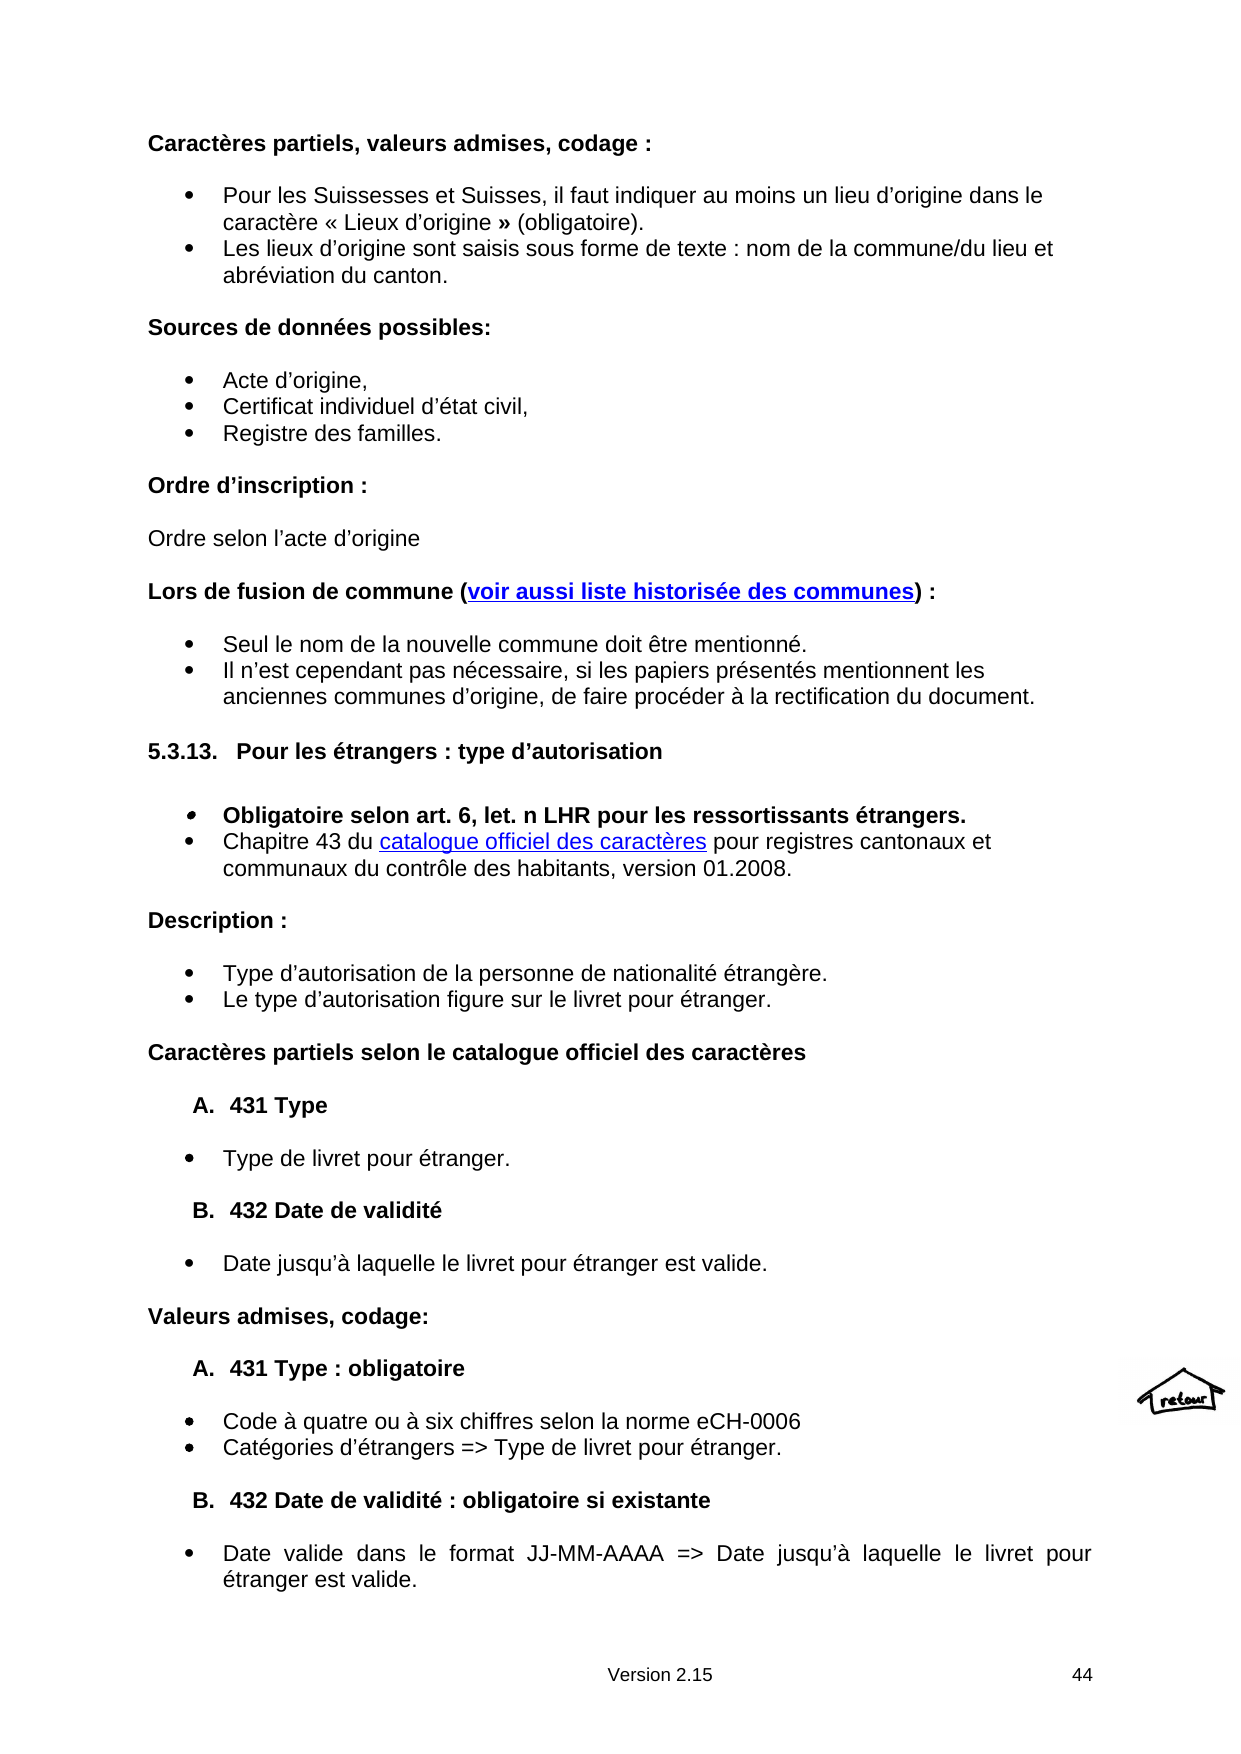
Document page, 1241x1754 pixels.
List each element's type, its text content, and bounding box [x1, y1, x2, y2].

list Type d’autorisation de la personne de nationalité étrangère. [185, 960, 1093, 986]
list 432 Date de validité [192, 1197, 1093, 1223]
list Seul le nom de la nouvelle commune doit être mentionné. [185, 631, 1093, 657]
list Catégories d’étrangers => Type de livret pour étranger. [185, 1434, 1093, 1461]
list 432 Date de validité : obligatoire si existante [192, 1487, 1093, 1513]
text Lors de fusion de commune (voir aussi liste historisée des communes) : [148, 578, 1093, 604]
list Date valide dans le format JJ-MM-AAAA => Date jusqu’à laquelle le livret pour étranger est valide. [185, 1540, 1093, 1592]
text Caractères partiels, valeurs admises, codage : [148, 130, 1093, 156]
subtitle Pour les étrangers : type d’autorisation [148, 736, 1093, 765]
list Pour les Suissesses et Suisses, il faut indiquer au moins un lieu d’origine dans le caractère « Lieux d’origine » (obligatoire). [185, 182, 1093, 235]
text Valeurs admises, codage: [148, 1303, 1093, 1329]
text Ordre d’inscription : [148, 472, 1093, 499]
text Ordre selon l’acte d’origine [148, 525, 1093, 551]
list Les lieux d’origine sont saisis sous forme de texte : nom de la commune/du lieu et abréviation du canton. [185, 235, 1093, 288]
text Description : [148, 907, 1093, 934]
list Chapitre 43 du catalogue officiel des caractères pour registres cantonaux et communaux du contrôle des habitants, version 01.2008. [185, 828, 1093, 881]
list Certificat individuel d’état civil, [185, 393, 1093, 420]
list Registre des familles. [185, 420, 1093, 446]
text Caractères partiels selon le catalogue officiel des caractères [148, 1039, 1093, 1065]
list Date jusqu’à laquelle le livret pour étranger est valide. [185, 1250, 1093, 1276]
list Code à quatre ou à six chiffres selon la norme eCH-0006 [185, 1408, 1093, 1434]
list 431 Type : obligatoire [192, 1355, 1093, 1382]
list Acte d’origine, [185, 367, 1093, 393]
list Obligatoire selon art. 6, let. n LHR pour les ressortissants étrangers. [185, 802, 1093, 828]
picture [1118, 1357, 1240, 1425]
list Il n’est cependant pas nécessaire, si les papiers présentés mentionnent les anciennes communes d’origine, de faire procéder à la rectification du document. [185, 657, 1093, 709]
text Sources de données possibles: [148, 314, 1093, 341]
list Le type d’autorisation figure sur le livret pour étranger. [185, 986, 1093, 1013]
list 431 Type [192, 1092, 1093, 1118]
list Type de livret pour étranger. [185, 1144, 1093, 1171]
